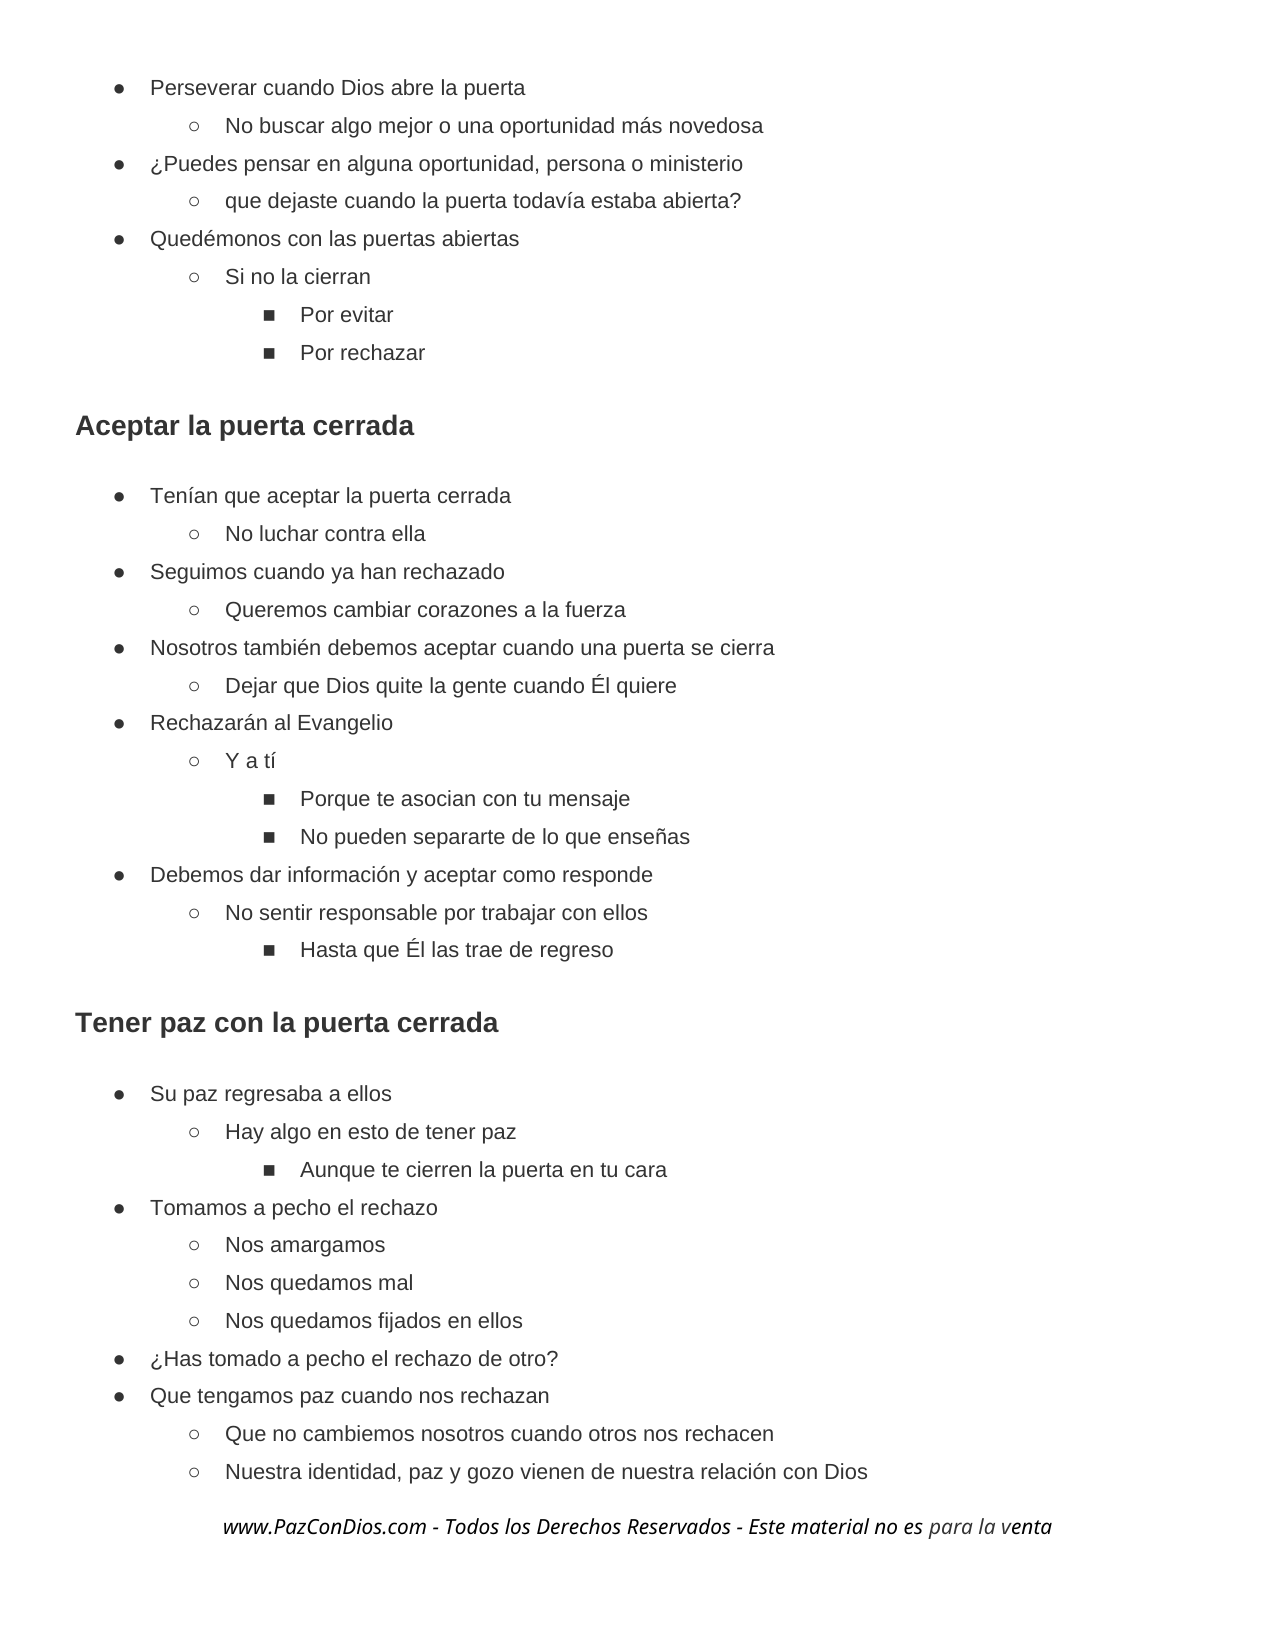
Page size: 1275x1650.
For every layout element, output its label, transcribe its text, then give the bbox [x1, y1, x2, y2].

list Quedémonos con las puertas abiertas [150, 226, 1200, 251]
list Aunque te cierren la puerta en tu cara [300, 1157, 1200, 1182]
list Nos amargamos [225, 1232, 1200, 1257]
list No sentir responsable por trabajar con ellos [225, 899, 1200, 924]
list Dejar que Dios quite la gente cuando Él quiere [187, 672, 1200, 698]
list No luchar contra ella [225, 521, 1200, 546]
list Por evitar [300, 302, 1200, 327]
list Tomamos a pecho el rechazo [150, 1194, 1200, 1219]
subtitle Aceptar la puerta cerrada [75, 409, 1200, 441]
list Rechazarán al Evangelio [150, 710, 1200, 736]
list Y a tí [225, 748, 1200, 773]
list Nosotros también debemos aceptar cuando una puerta se cierra [150, 635, 1200, 660]
list Porque te asocian con tu mensaje [300, 786, 1200, 811]
list Hay algo en esto de tener paz [225, 1119, 1200, 1144]
list Que tengamos paz cuando nos rechazan [112, 1383, 1200, 1409]
list Nos quedamos fijados en ellos [225, 1308, 1200, 1333]
list Debemos dar información y aceptar como responde [150, 862, 1200, 887]
list No pueden separarte de lo que enseñas [300, 824, 1200, 849]
subtitle Tener paz con la puerta cerrada [75, 1006, 1200, 1039]
list que dejaste cuando la puerta todavía estaba abierta? [187, 188, 1200, 214]
list Si no la cierran [225, 264, 1200, 289]
list Queremos cambiar corazones a la fuerza [225, 597, 1200, 622]
list Nuestra identidad, paz y gozo vienen de nuestra relación con Dios [225, 1459, 1200, 1484]
list No buscar algo mejor o una oportunidad más novedosa [225, 113, 1200, 138]
list Que no cambiemos nosotros cuando otros nos rechacen [225, 1421, 1200, 1446]
list Perseverar cuando Dios abre la puerta [150, 75, 1200, 100]
list Seguimos cuando ya han rechazado [150, 559, 1200, 584]
list Hasta que Él las trae de regreso [300, 937, 1200, 962]
list Por rechazar [300, 340, 1200, 365]
list Su paz regresaba a ellos [150, 1081, 1200, 1106]
list Tenían que aceptar la puerta cerrada [112, 483, 1200, 509]
list Nos quedamos mal [225, 1270, 1200, 1295]
list ¿Has tomado a pecho el rechazo de otro? [150, 1346, 1200, 1371]
list ¿Puedes pensar en alguna oportunidad, persona o ministerio [150, 151, 1200, 176]
